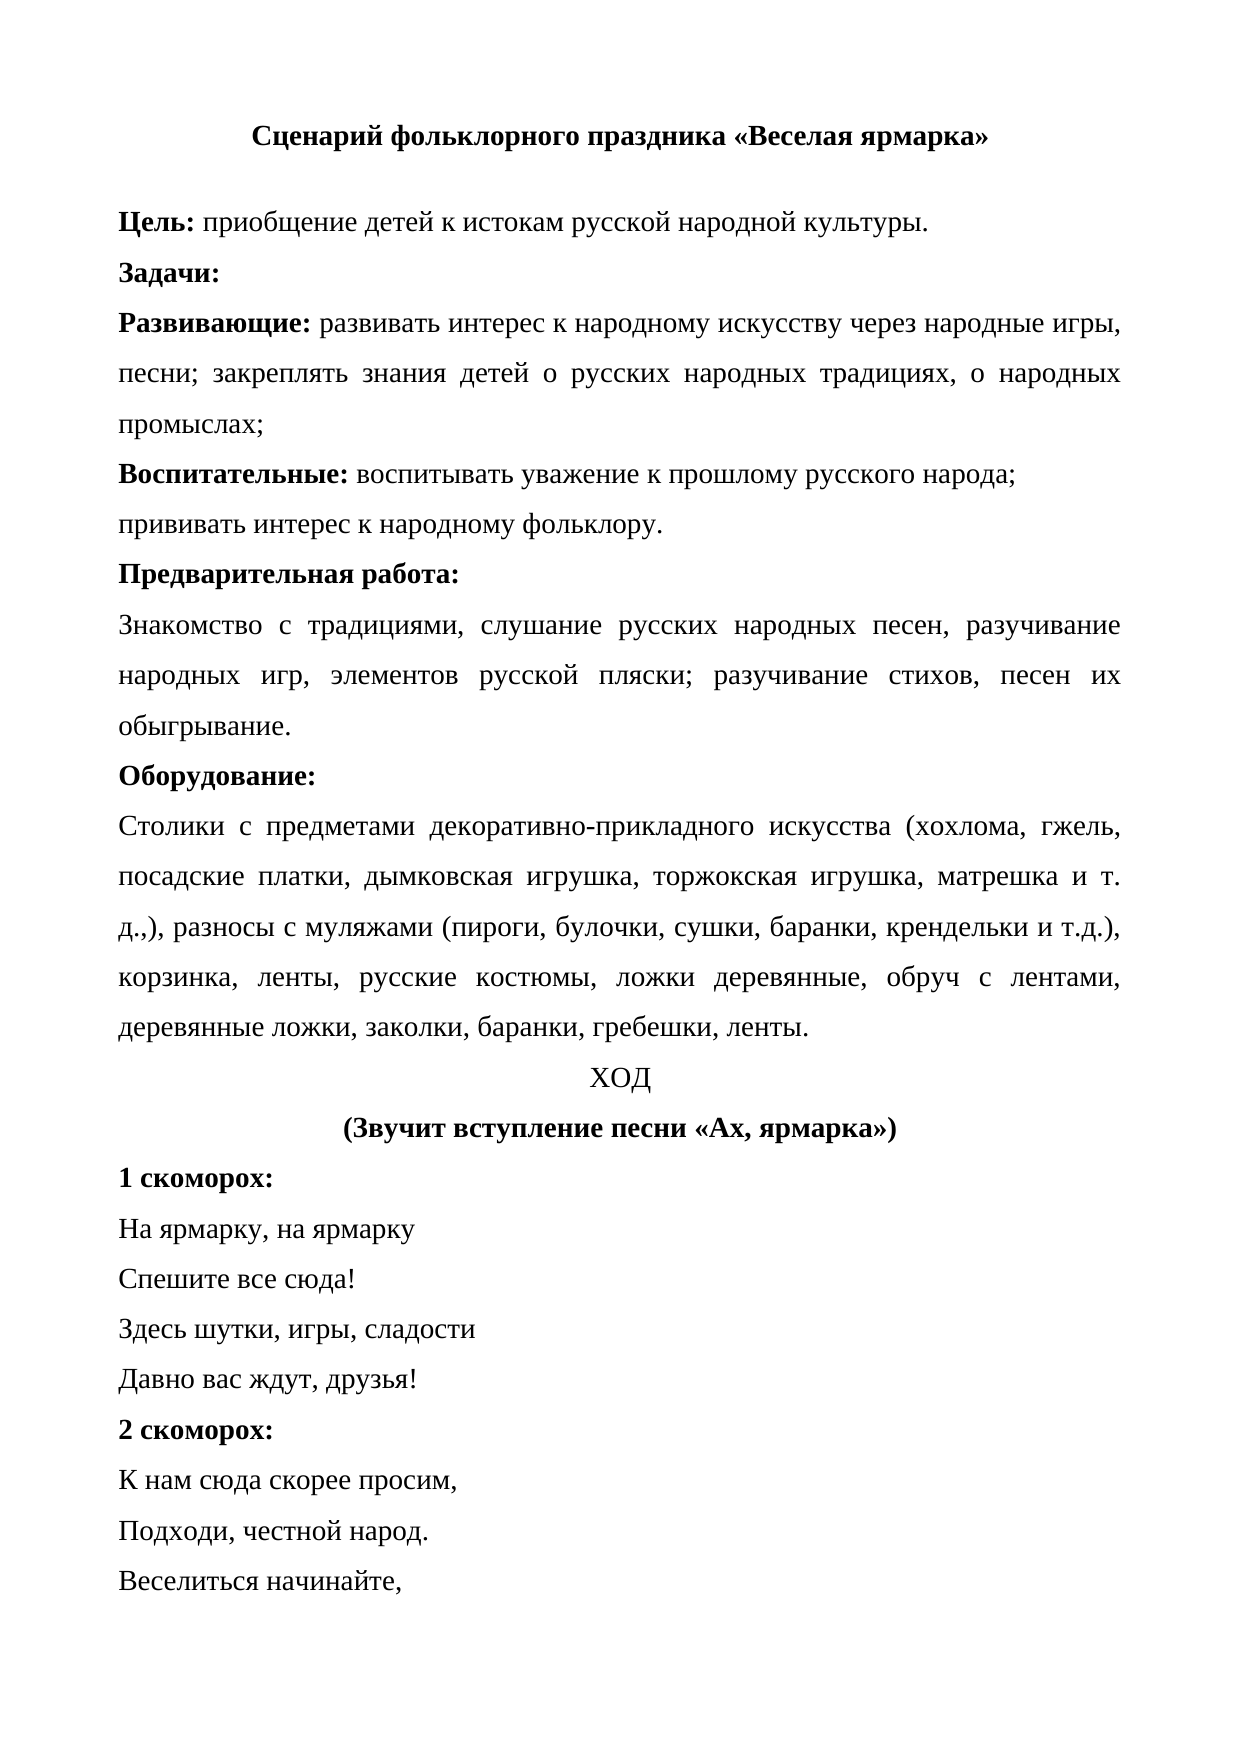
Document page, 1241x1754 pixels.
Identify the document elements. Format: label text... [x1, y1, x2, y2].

text Предварительная работа: [118, 557, 1122, 590]
text Здесь шутки, игры, сладости [118, 1311, 1122, 1345]
text Развивающие: развивать интерес к народному искусству через народные игры, песни; закреплять знания детей о русских народных традициях, о народных промыслах; [118, 305, 1122, 439]
text На ярмарку, на ярмарку [118, 1211, 1122, 1244]
text (Звучит вступление песни «Ах, ярмарка») [118, 1110, 1122, 1144]
text К нам сюда скорее просим, [118, 1462, 1122, 1496]
text Давно вас ждут, друзья! [118, 1362, 1122, 1395]
text прививать интерес к народному фольклору. [118, 506, 1122, 540]
text Подходи, честной народ. [118, 1513, 1122, 1546]
text 1 скоморох: [118, 1160, 1122, 1194]
text Веселиться начинайте, [118, 1563, 1122, 1596]
text Столики с предметами декоративно-прикладного искусства (хохлома, гжель, посадские платки, дымковская игрушка, торжокская игрушка, матрешка и т. д.,), разносы с муляжами (пироги, булочки, сушки, баранки, крендельки и т.д.), корзинка, ленты, русские костюмы, ложки деревянные, обруч с лентами, деревянные ложки, заколки, баранки, гребешки, ленты. [118, 808, 1122, 1043]
text 2 скоморох: [118, 1412, 1122, 1446]
text Оборудование: [118, 758, 1122, 791]
text Сценарий фольклорного праздника «Веселая ярмарка» [118, 118, 1122, 152]
text Цель: приобщение детей к истокам русской народной культуры. [118, 204, 1122, 238]
text Задачи: [118, 255, 1122, 288]
text Воспитательные: воспитывать уважение к прошлому русского народа; [118, 456, 1122, 489]
text ХОД [118, 1060, 1122, 1093]
text Знакомство с традициями, слушание русских народных песен, разучивание народных игр, элементов русской пляски; разучивание стихов, песен их обыгрывание. [118, 607, 1122, 741]
text Спешите все сюда! [118, 1261, 1122, 1294]
